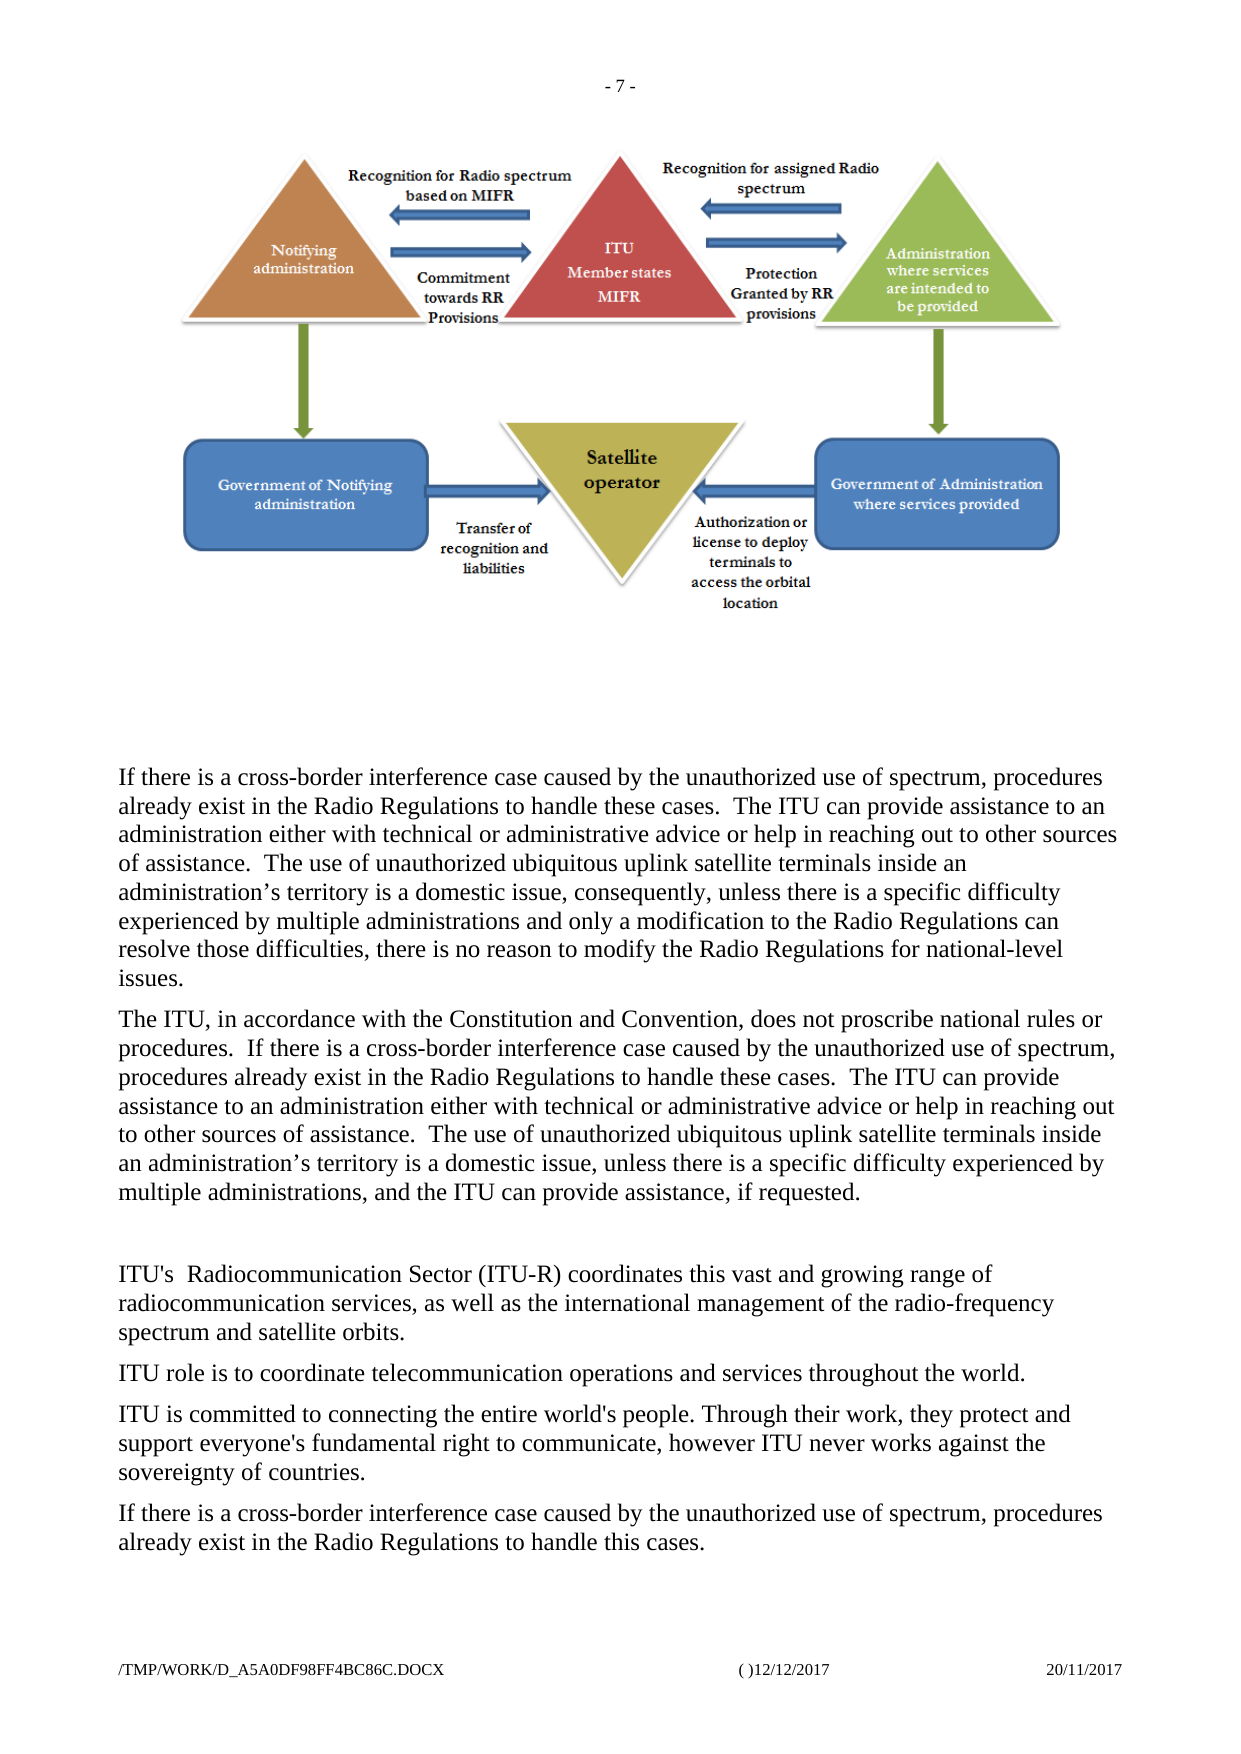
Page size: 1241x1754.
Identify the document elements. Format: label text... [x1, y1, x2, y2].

text ITU is committed to connecting the entire world's people. Through their work, they protect and support everyone's fundamental right to communicate, however ITU never works against the sovereignty of countries. [118, 1399, 1122, 1486]
text If there is a cross-border interference case caused by the unauthorized use of spectrum, procedures already exist in the Radio Regulations to handle these cases. The ITU can provide assistance to an administration either with technical or administrative advice or help in reaching out to other sources of assistance. The use of unauthorized ubiquitous uplink satellite terminals inside an administration’s territory is a domestic issue, consequently, unless there is a specific difficulty experienced by multiple administrations and only a modification to the Radio Regulations can resolve those difficulties, there is no reason to modify the Radio Regulations for national-level issues. [118, 762, 1122, 992]
text The ITU, in accordance with the Constitution and Convention, does not proscribe national rules or procedures. If there is a cross-border interference case caused by the unauthorized use of spectrum, procedures already exist in the Radio Regulations to handle these cases. The ITU can provide assistance to an administration either with technical or administrative advice or help in reaching out to other sources of assistance. The use of unauthorized ubiquitous uplink satellite terminals inside an administration’s territory is a domestic issue, unless there is a specific difficulty experienced by multiple administrations, and the ITU can provide assistance, if requested. [118, 1004, 1122, 1206]
text ITU's Radiocommunication Sector (ITU-R) coordinates this vast and growing range of radiocommunication services, as well as the international management of the radio-frequency spectrum and satellite orbits. [118, 1259, 1122, 1346]
text If there is a cross-border interference case caused by the unauthorized use of spectrum, procedures already exist in the Radio Regulations to handle this cases. [118, 1498, 1122, 1556]
text ITU role is to coordinate telecommunication operations and services throughout the world. [118, 1358, 1122, 1387]
picture [170, 147, 1070, 626]
